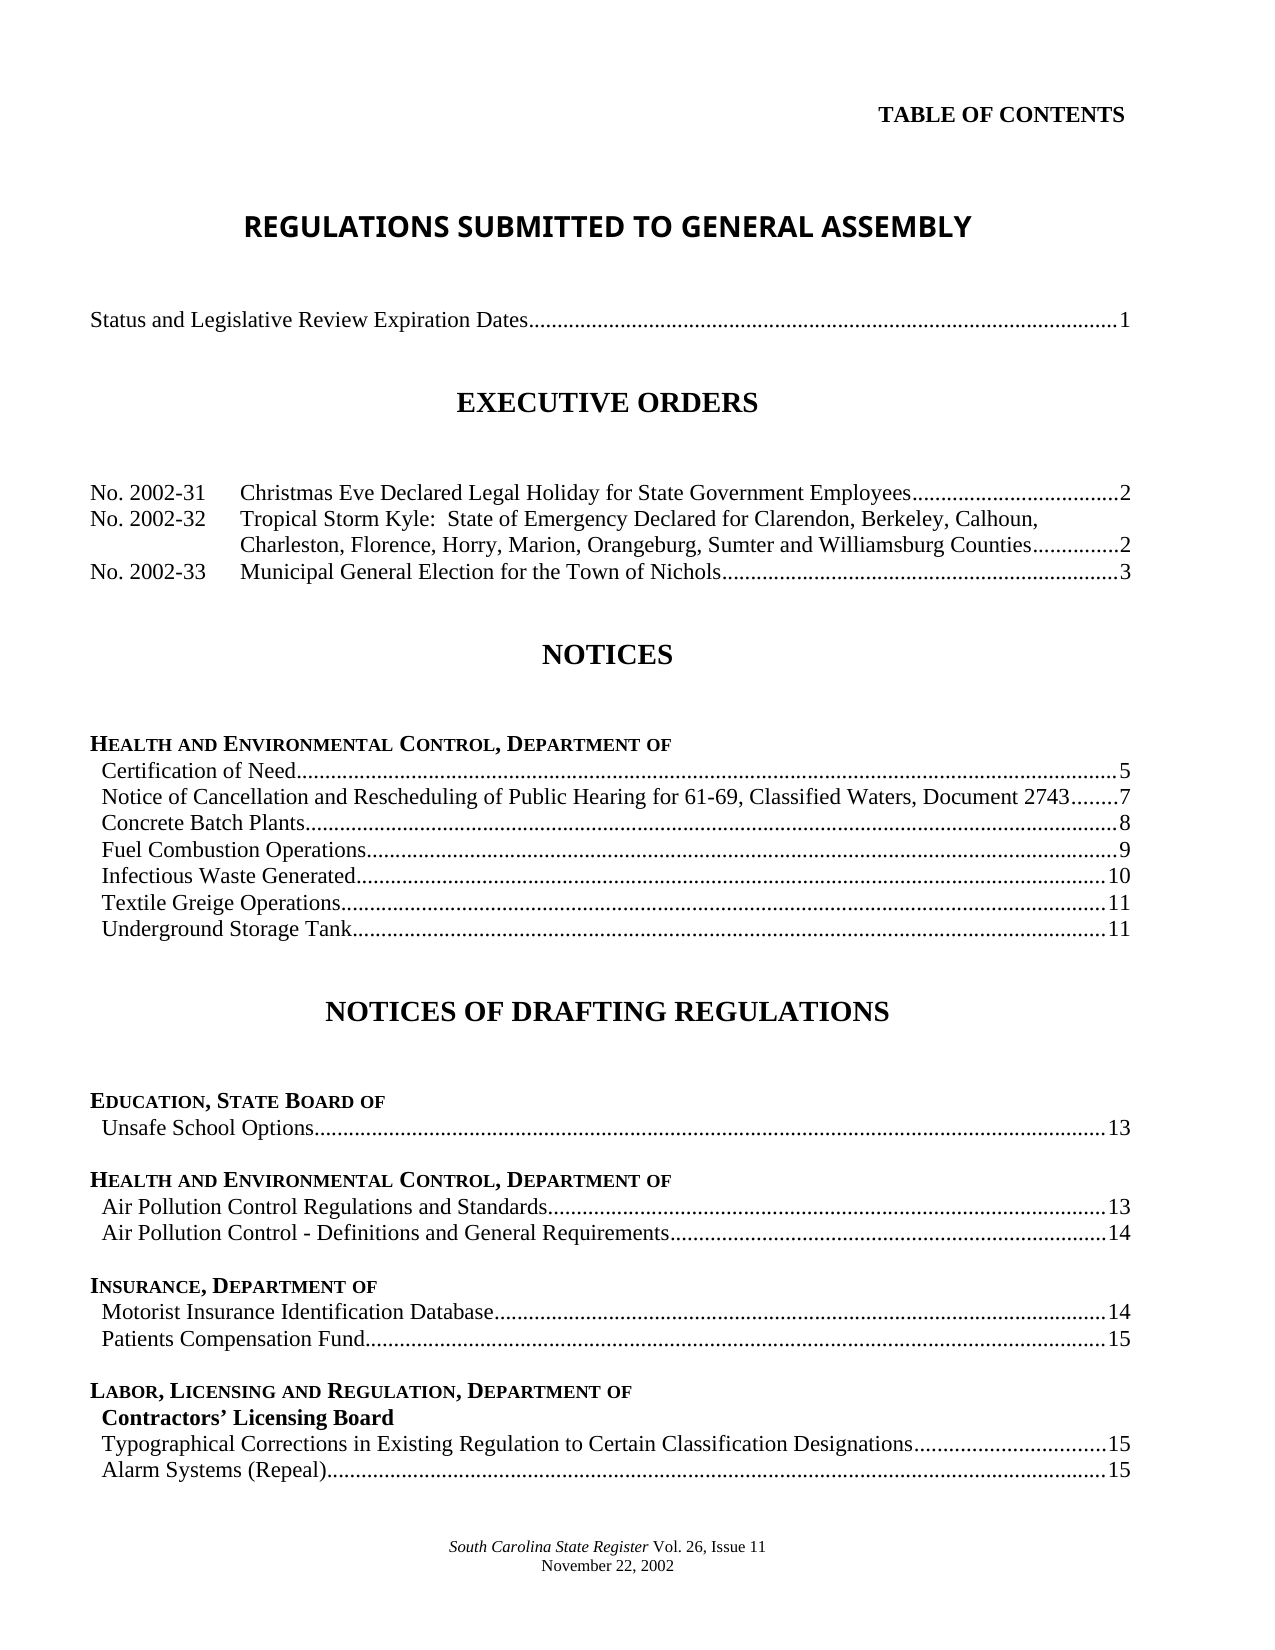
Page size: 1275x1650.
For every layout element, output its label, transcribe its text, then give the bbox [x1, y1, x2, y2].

text Underground Storage Tank 11 [90, 915, 1125, 941]
subtitle NOTICES OF DRAFTING REGULATIONS [90, 994, 1125, 1027]
text Unsafe School Options 13 [90, 1114, 1125, 1140]
text Patients Compensation Fund 15 [90, 1324, 1125, 1351]
text Health and Environmental Control, Department of [90, 1166, 1125, 1193]
text Alarm Systems (Repeal) 15 [90, 1456, 1125, 1483]
text Health and Environmental Control, Department of [90, 730, 1125, 757]
text Certification of Need 5 [90, 757, 1125, 783]
text No. 2002-32 Tropical Storm Kyle: State of Emergency Declared for Clarendon, Berkeley, Calhoun, [90, 505, 1125, 532]
subtitle REGULATIONS SUBMITTED TO GENERAL ASSEMBLY [90, 207, 1125, 246]
text Charleston, Florence, Horry, Marion, Orangeburg, Sumter and Williamsburg Counties 2 [90, 532, 1125, 558]
text Concrete Batch Plants 8 [90, 809, 1125, 836]
text Education, State Board of [90, 1087, 1125, 1114]
subtitle EXECUTIVE ORDERS [90, 385, 1125, 419]
text Infectious Waste Generated 10 [90, 862, 1125, 888]
text No. 2002-31 Christmas Eve Declared Legal Holiday for State Government Employees 2 [90, 479, 1125, 505]
text Textile Greige Operations 11 [90, 888, 1125, 915]
text Air Pollution Control Regulations and Standards 13 [90, 1193, 1125, 1219]
text Contractors’ Licensing Board [90, 1404, 1125, 1430]
text Fuel Combustion Operations 9 [90, 836, 1125, 862]
text Status and Legislative Review Expiration Dates 1 [90, 306, 1125, 333]
text Insurance, Department of [90, 1272, 1125, 1298]
text Labor, Licensing and Regulation, Department of [90, 1377, 1125, 1404]
text Motorist Insurance Identification Database 14 [90, 1298, 1125, 1324]
text Typographical Corrections in Existing Regulation to Certain Classification Designations 15 [90, 1430, 1125, 1456]
text Notice of Cancellation and Rescheduling of Public Hearing for 61-69, Classified Waters, Document 2743 7 [90, 783, 1125, 809]
subtitle NOTICES [90, 637, 1125, 671]
text Air Pollution Control - Definitions and General Requirements 14 [90, 1219, 1125, 1246]
text No. 2002-33 Municipal General Election for the Town of Nichols 3 [90, 558, 1125, 584]
text TABLE OF CONTENTS [90, 101, 1125, 128]
